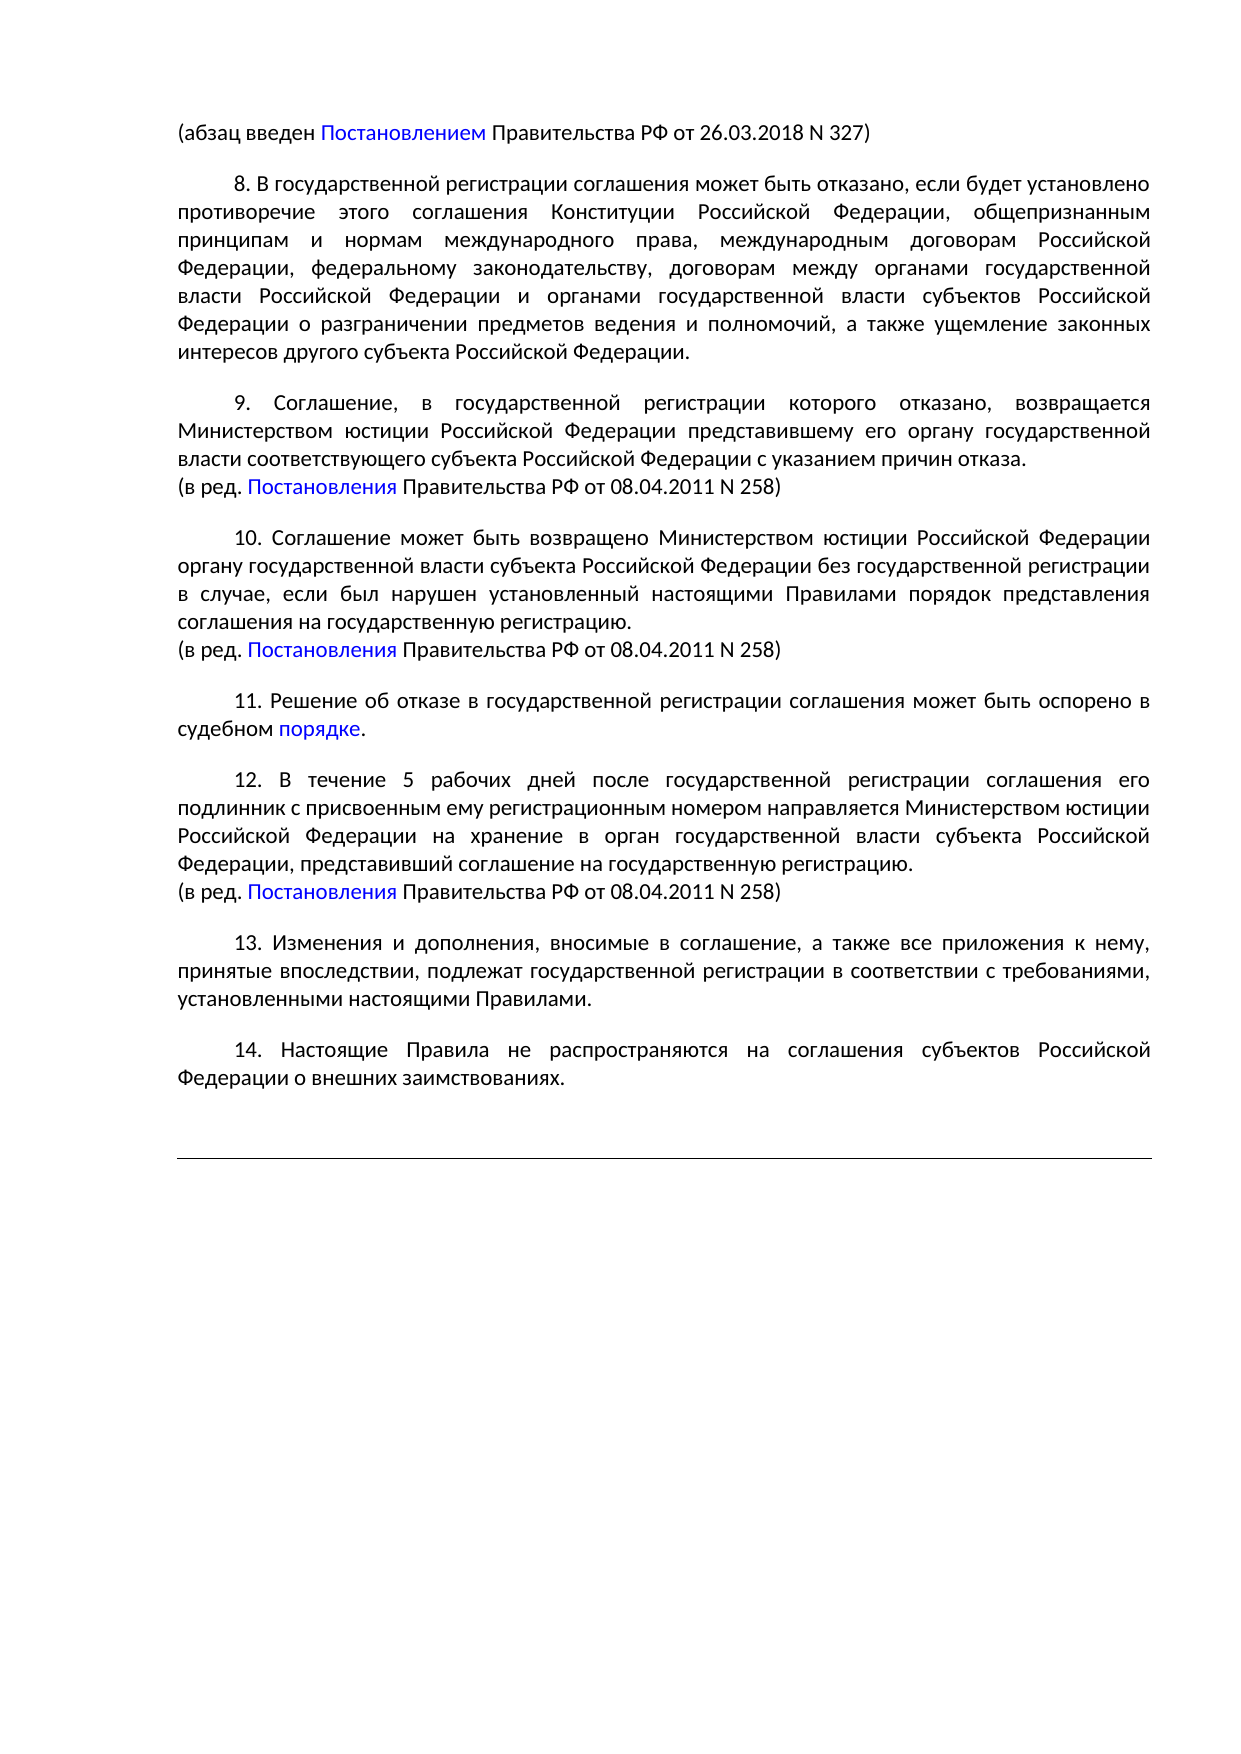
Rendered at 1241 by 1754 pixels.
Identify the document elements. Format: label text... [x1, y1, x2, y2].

text 11. Решение об отказе в государственной регистрации соглашения может быть оспорено в судебном порядке. [177, 686, 1152, 742]
text (в ред. Постановления Правительства РФ от 08.04.2011 N 258) [177, 877, 1152, 905]
text (в ред. Постановления Правительства РФ от 08.04.2011 N 258) [177, 472, 1152, 500]
text 9. Соглашение, в государственной регистрации которого отказано, возвращается Министерством юстиции Российской Федерации представившему его органу государственной власти соответствующего субъекта Российской Федерации с указанием причин отказа. [177, 388, 1152, 472]
text 14. Настоящие Правила не распространяются на соглашения субъектов Российской Федерации о внешних заимствованиях. [177, 1035, 1152, 1091]
text 8. В государственной регистрации соглашения может быть отказано, если будет установлено противоречие этого соглашения Конституции Российской Федерации, общепризнанным принципам и нормам международного права, международным договорам Российской Федерации, федеральному законодательству, договорам между органами государственной власти Российской Федерации и органами государственной власти субъектов Российской Федерации о разграничении предметов ведения и полномочий, а также ущемление законных интересов другого субъекта Российской Федерации. [177, 169, 1152, 365]
text 10. Соглашение может быть возвращено Министерством юстиции Российской Федерации органу государственной власти субъекта Российской Федерации без государственной регистрации в случае, если был нарушен установленный настоящими Правилами порядок представления соглашения на государственную регистрацию. [177, 523, 1152, 635]
text 13. Изменения и дополнения, вносимые в соглашение, а также все приложения к нему, принятые впоследствии, подлежат государственной регистрации в соответствии с требованиями, установленными настоящими Правилами. [177, 928, 1152, 1012]
text (абзац введен Постановлением Правительства РФ от 26.03.2018 N 327) [177, 118, 1152, 146]
text 12. В течение 5 рабочих дней после государственной регистрации соглашения его подлинник с присвоенным ему регистрационным номером направляется Министерством юстиции Российской Федерации на хранение в орган государственной власти субъекта Российской Федерации, представивший соглашение на государственную регистрацию. [177, 765, 1152, 877]
text (в ред. Постановления Правительства РФ от 08.04.2011 N 258) [177, 635, 1152, 663]
